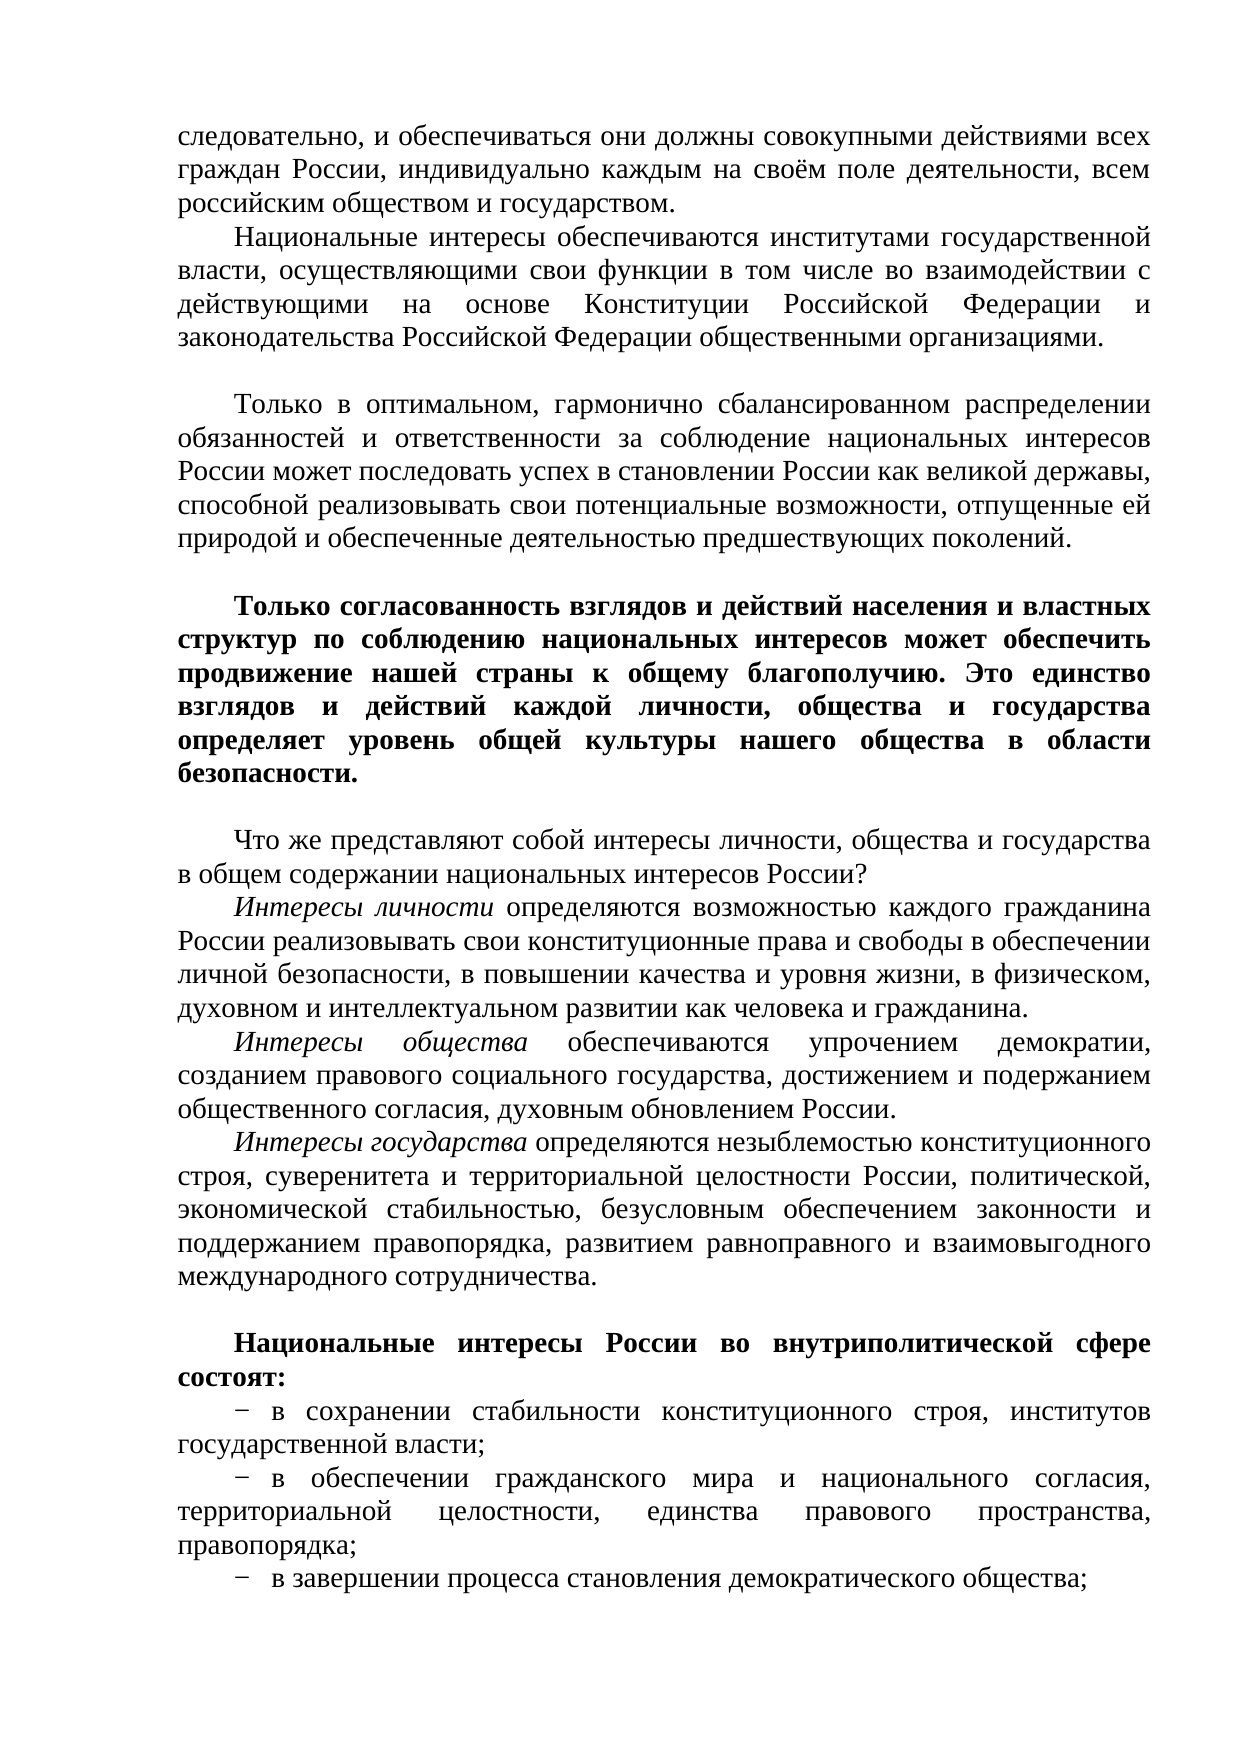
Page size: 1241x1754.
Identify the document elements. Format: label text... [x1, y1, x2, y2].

text Национальные интересы России во внутриполитической сфере состоят: [177, 1326, 1152, 1393]
text Интересы государства определяются незыблемостью конституционного строя, суверенитета и территориальной целостности России, политической, экономической стабильностью, безусловным обеспечением законности и поддержанием правопорядка, развитием равноправного и взаимовыгодного международного сотрудничества. [177, 1124, 1152, 1292]
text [177, 118, 1152, 219]
list в обеспечении гражданского мира и национального согласия, территориальной целостности, единства правового пространства, правопорядка; [177, 1460, 1152, 1560]
text Интересы личности определяются возможностью каждого гражданина России реализовывать свои конституционные права и свободы в обеспечении личной безопасности, в повышении качества и уровня жизни, в физическом, духовном и интеллектуальном развитии как человека и гражданина. [177, 889, 1152, 1024]
list в завершении процесса становления демократического общества; [177, 1560, 1152, 1594]
list в сохранении стабильности конституционного строя, институтов государственной власти; [177, 1393, 1152, 1460]
text Только согласованность взглядов и действий населения и властных структур по соблюдению национальных интересов может обеспечить продвижение нашей страны к общему благополучию. Это единство взглядов и действий каждой личности, общества и государства определяет уровень общей культуры нашего общества в области безопасности. [177, 588, 1152, 789]
text Что же представляют собой интересы личности, общества и государства в общем содержании национальных интересов России? [177, 822, 1152, 889]
text Только в оптимальном, гармонично сбалансированном распределении обязанностей и ответственности за соблюдение национальных интересов России может последовать успех в становлении России как великой державы, способной реализовывать свои потенциальные возможности, отпущенные ей природой и обеспеченные деятельностью предшествующих поколений. [177, 386, 1152, 554]
text Интересы общества обеспечиваются упрочением демократии, созданием правового социального государства, достижением и подержанием общественного согласия, духовным обновлением России. [177, 1024, 1152, 1124]
text Национальные интересы обеспечиваются институтами государственной власти, осуществляющими свои функции в том числе во взаимодействии с действующими на основе Конституции Российской Федерации и законодательства Российской Федерации общественными организациями. [177, 219, 1152, 353]
